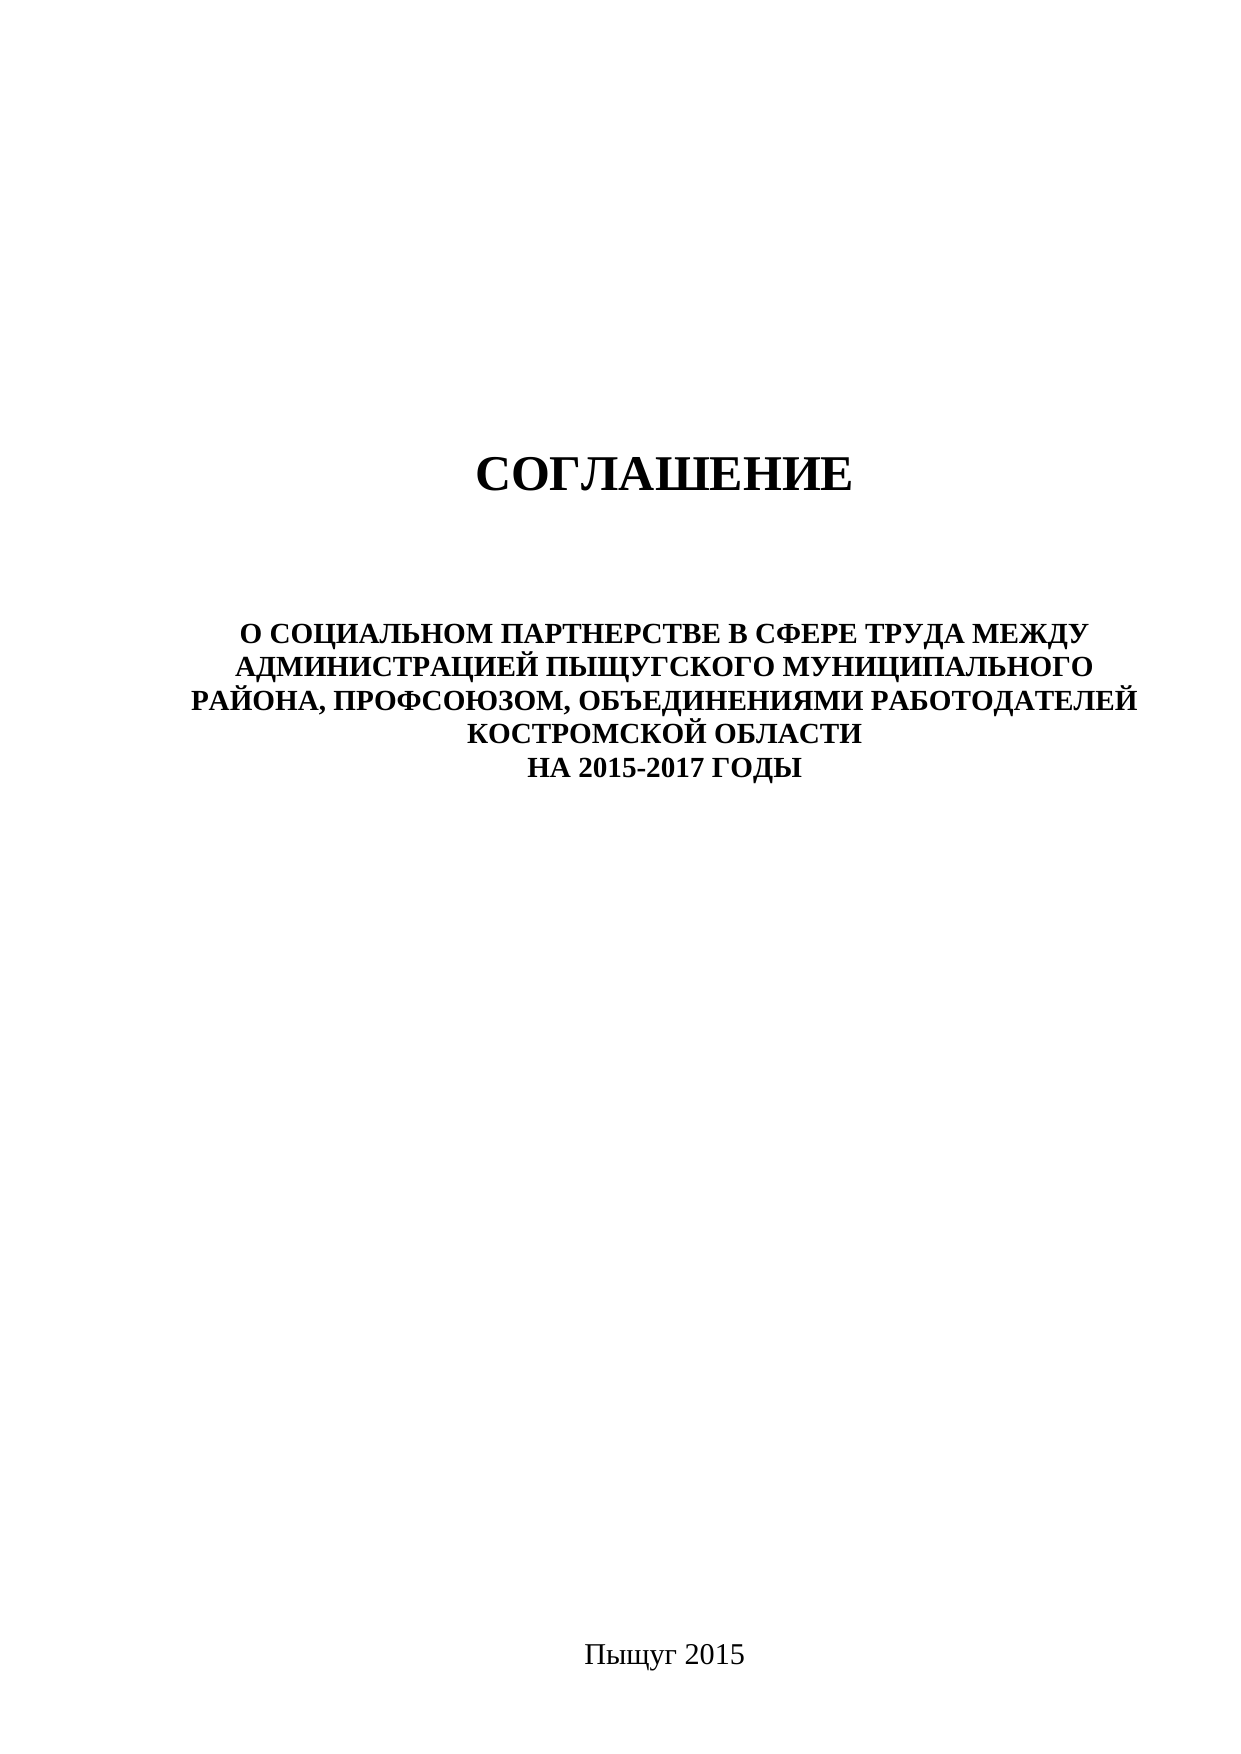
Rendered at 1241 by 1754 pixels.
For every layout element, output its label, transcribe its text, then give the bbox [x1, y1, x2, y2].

text НА 2015-2017 ГОДЫ [177, 750, 1152, 783]
text КОСТРОМСКОЙ ОБЛАСТИ [177, 716, 1152, 750]
text СОГЛАШЕНИЕ [177, 443, 1152, 501]
text О СОЦИАЛЬНОМ ПАРТНЕРСТВЕ В СФЕРЕ ТРУДА МЕЖДУ АДМИНИСТРАЦИЕЙ ПЫЩУГСКОГО МУНИЦИПАЛЬНОГО РАЙОНА, ПРОФСОЮЗОМ, ОБЪЕДИНЕНИЯМИ РАБОТОДАТЕЛЕЙ [177, 616, 1152, 716]
text Пыщуг 2015 [177, 1636, 1152, 1671]
